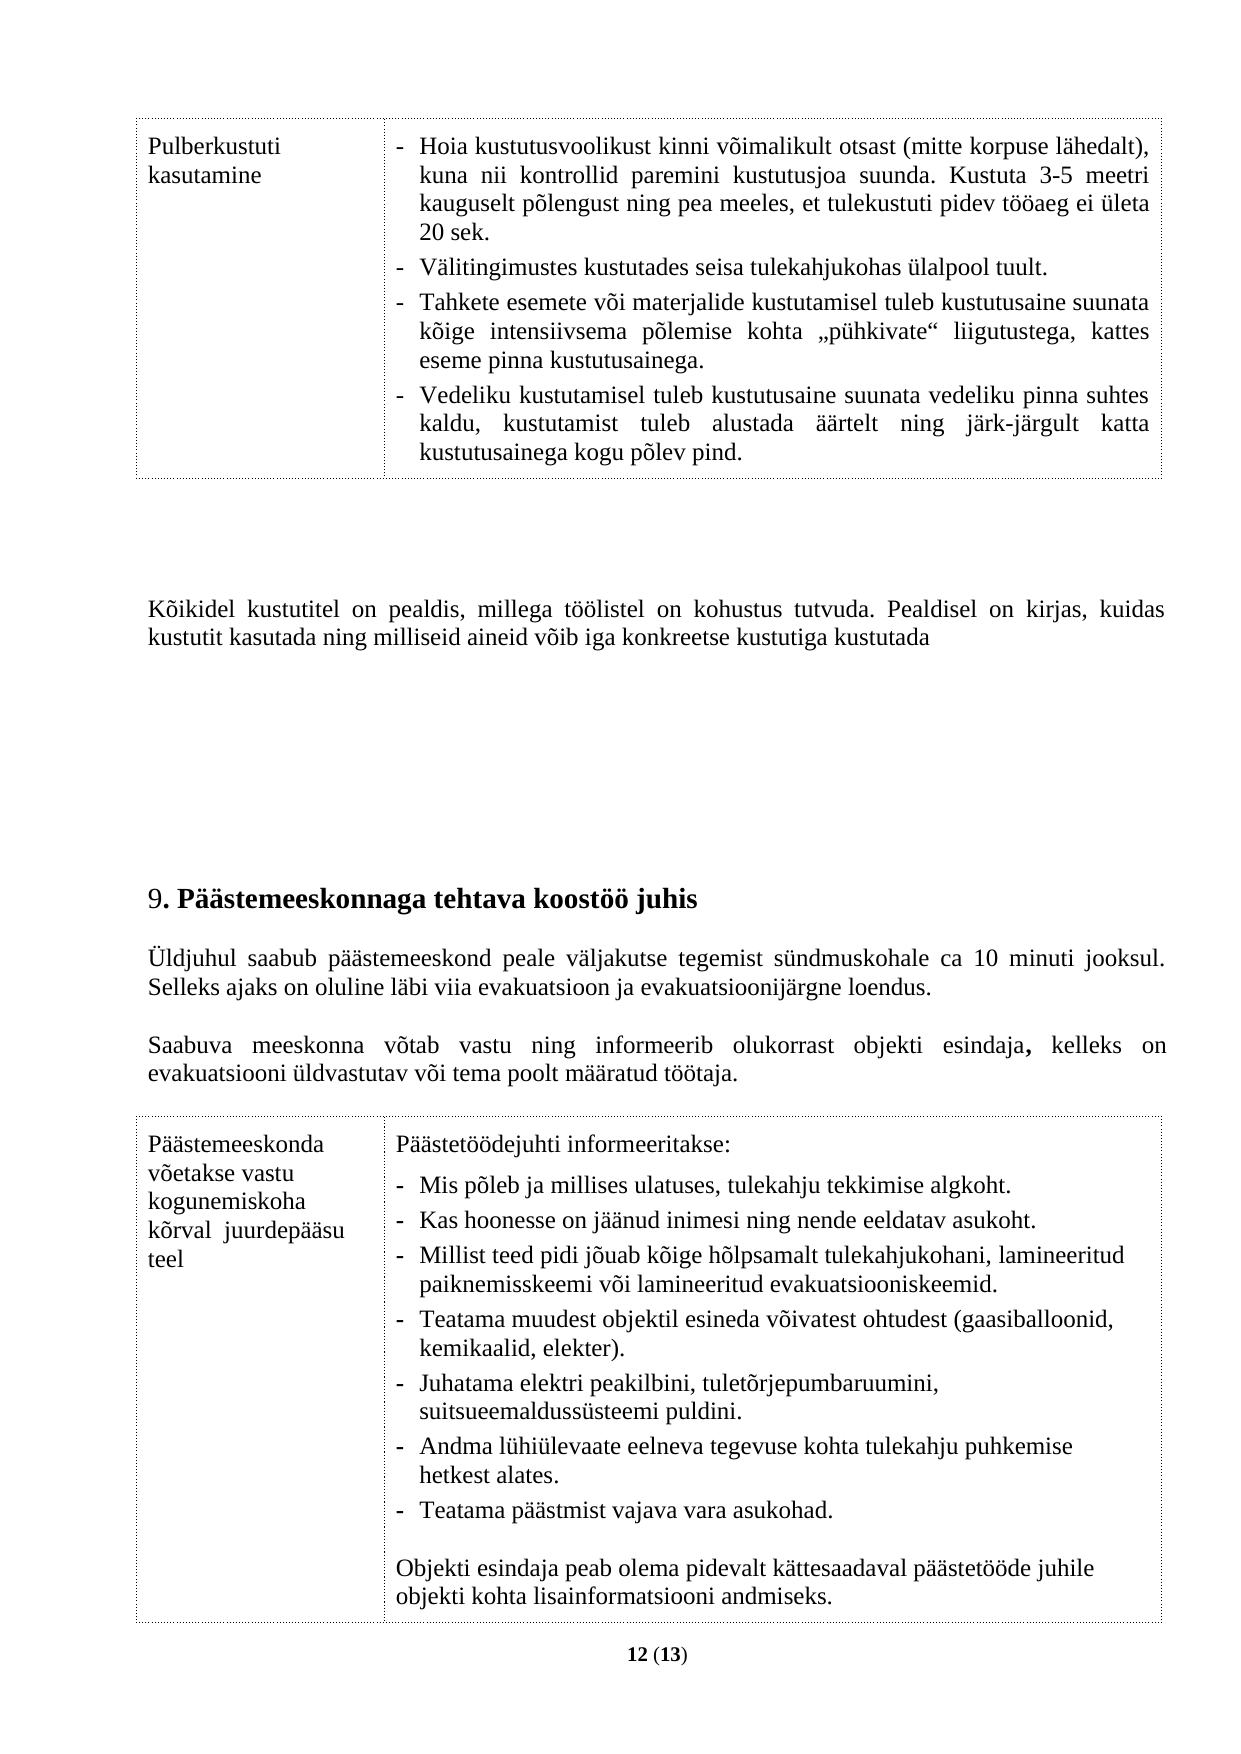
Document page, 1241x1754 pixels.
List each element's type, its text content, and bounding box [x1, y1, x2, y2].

text Üldjuhul saabub päästemeeskond peale väljakutse tegemist sündmuskohale ca 10 minuti jooksul. Selleks ajaks on oluline läbi viia evakuatsioon ja evakuatsioonijärgne loendus. [148, 943, 1167, 1001]
table_header Päästemeeskonda võetakse vastu kogunemiskoha kõrval juurdepääsu teel [136, 1116, 384, 1622]
text Kõikidel kustutitel on pealdis, millega töölistel on kohustus tutvuda. Pealdisel on kirjas, kuidas kustutit kasutada ning milliseid aineid võib iga konkreetse kustutiga kustutada [148, 594, 1167, 651]
text Saabuva meeskonna võtab vastu ning informeerib olukorrast objekti esindaja, kelleks on evakuatsiooni üldvastutav või tema poolt määratud töötaja. [148, 1030, 1167, 1087]
table_header Pulberkustuti kasutamine [136, 118, 384, 478]
table_header Hoia kustutusvoolikust kinni võimalikult otsast (mitte korpuse lähedalt), kuna nii kontrollid paremini kustutusjoa suunda. Kustuta 3-5 meetri kauguselt põlengust ning pea meeles, et tulekustuti pidev tööaeg ei ületa 20 sek. Välitingimustes kustutades seisa tulekahjukohas ülalpool tuult. Tahkete esemete või materjalide kustutamisel tuleb kustutusaine suunata kõige intensiivsema põlemise kohta „pühkivate“ liigutustega, kattes eseme pinna kustutusainega. Vedeliku kustutamisel tuleb kustutusaine suunata vedeliku pinna suhtes kaldu, kustutamist tuleb alustada äärtelt ning järk-järgult katta kustutusainega kogu põlev pind. [384, 118, 1161, 478]
table_header Päästetöödejuhti informeeritakse: Mis põleb ja millises ulatuses, tulekahju tekkimise algkoht. Kas hoonesse on jäänud inimesi ning nende eeldatav asukoht. Millist teed pidi jõuab kõige hõlpsamalt tulekahjukohani, lamineeritud paiknemisskeemi või lamineeritud evakuatsiooniskeemid. Teatama muudest objektil esineda võivatest ohtudest (gaasiballoonid, kemikaalid, elekter). Juhatama elektri peakilbini, tuletõrjepumbaruumini, suitsueemaldussüsteemi puldini. Andma lühiülevaate eelneva tegevuse kohta tulekahju puhkemise hetkest alates. Teatama päästmist vajava vara asukohad. Objekti esindaja peab olema pidevalt kättesaadaval päästetööde juhile objekti kohta lisainformatsiooni andmiseks. [384, 1116, 1161, 1622]
text 9. Päästemeeskonnaga tehtava koostöö juhis [148, 881, 1167, 915]
